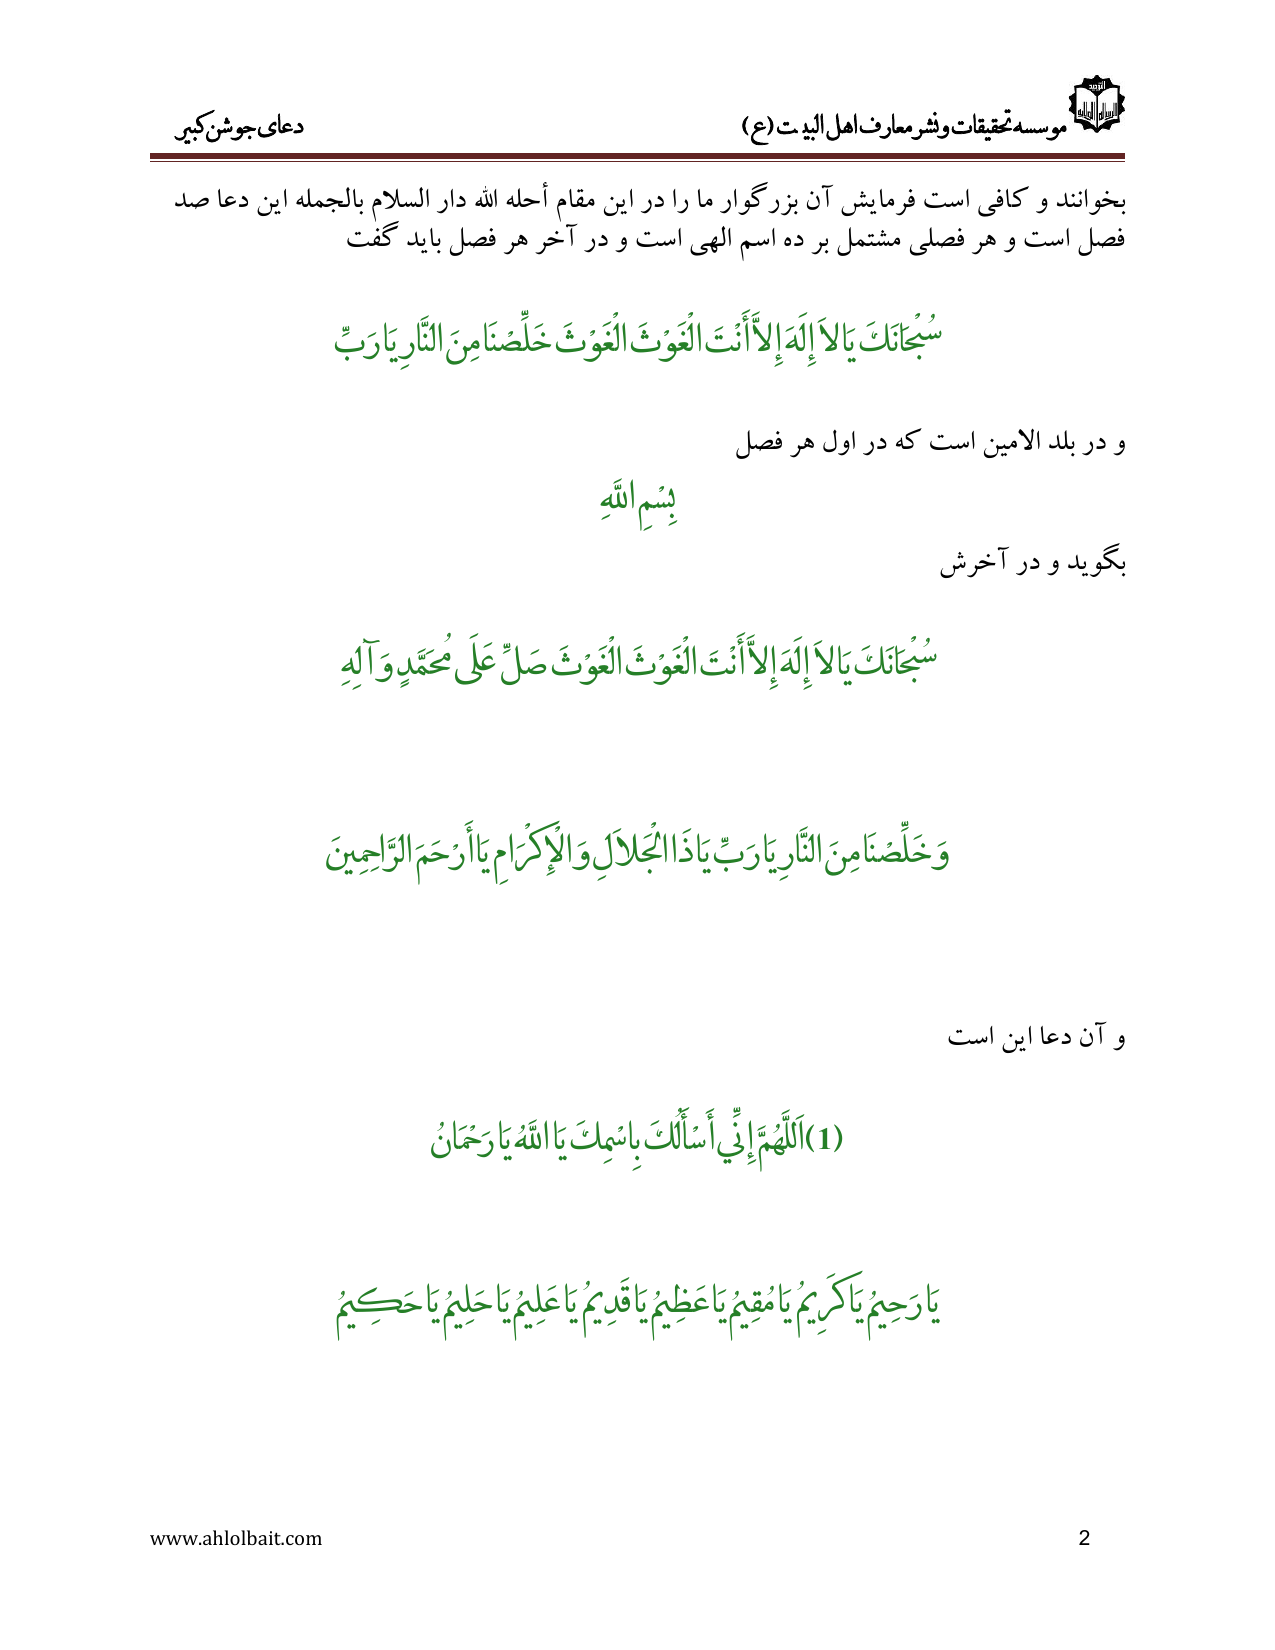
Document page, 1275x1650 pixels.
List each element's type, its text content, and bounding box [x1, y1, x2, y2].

text بِسْمِ اللَّهِ [150, 468, 1125, 539]
picture [1068, 75, 1125, 133]
text و در بلد الامين است كه در اول هر فصل [150, 430, 1125, 463]
text سُبْحَانَكَ يَا لاَ إِلَهَ إِلاَّ أَنْتَ الْغَوْثَ الْغَوْثَ صَلِّ عَلَى مُحَمَّدٍ وَ آلِهِ [150, 634, 1125, 704]
text بگويد و در آخرش [150, 549, 1125, 583]
text و آن دعا اين است‏ [150, 1025, 1125, 1058]
text ‏سُبْحَانَكَ يَا لاَ إِلَهَ إِلاَّ أَنْتَ الْغَوْثَ الْغَوْثَ خَلِّصْنَا مِنَ النَّارِ يَا رَبِّ [150, 311, 1125, 381]
text يَا رَحِيمُ يَا كَرِيمُ يَا مُقِيمُ يَا عَظِيمُ يَا قَدِيمُ يَا عَلِيمُ يَا حَلِيمُ يَا حَكِيمُ‏ [150, 1191, 1125, 1343]
text (1)اَللَّهُمَّ إِنِّي أَسْأَلُكَ بِاسْمِكَ يَا اللَّهُ يَا رَحْمَانُ‏ [150, 1109, 1125, 1180]
text وَ خَلِّصْنَا مِنَ النَّارِ يَا رَبِّ يَا ذَا الْجَلاَلِ وَ الْإِكْرَامِ يَا أَرْحَمَ الرَّاحِمِينَ [150, 822, 1125, 892]
